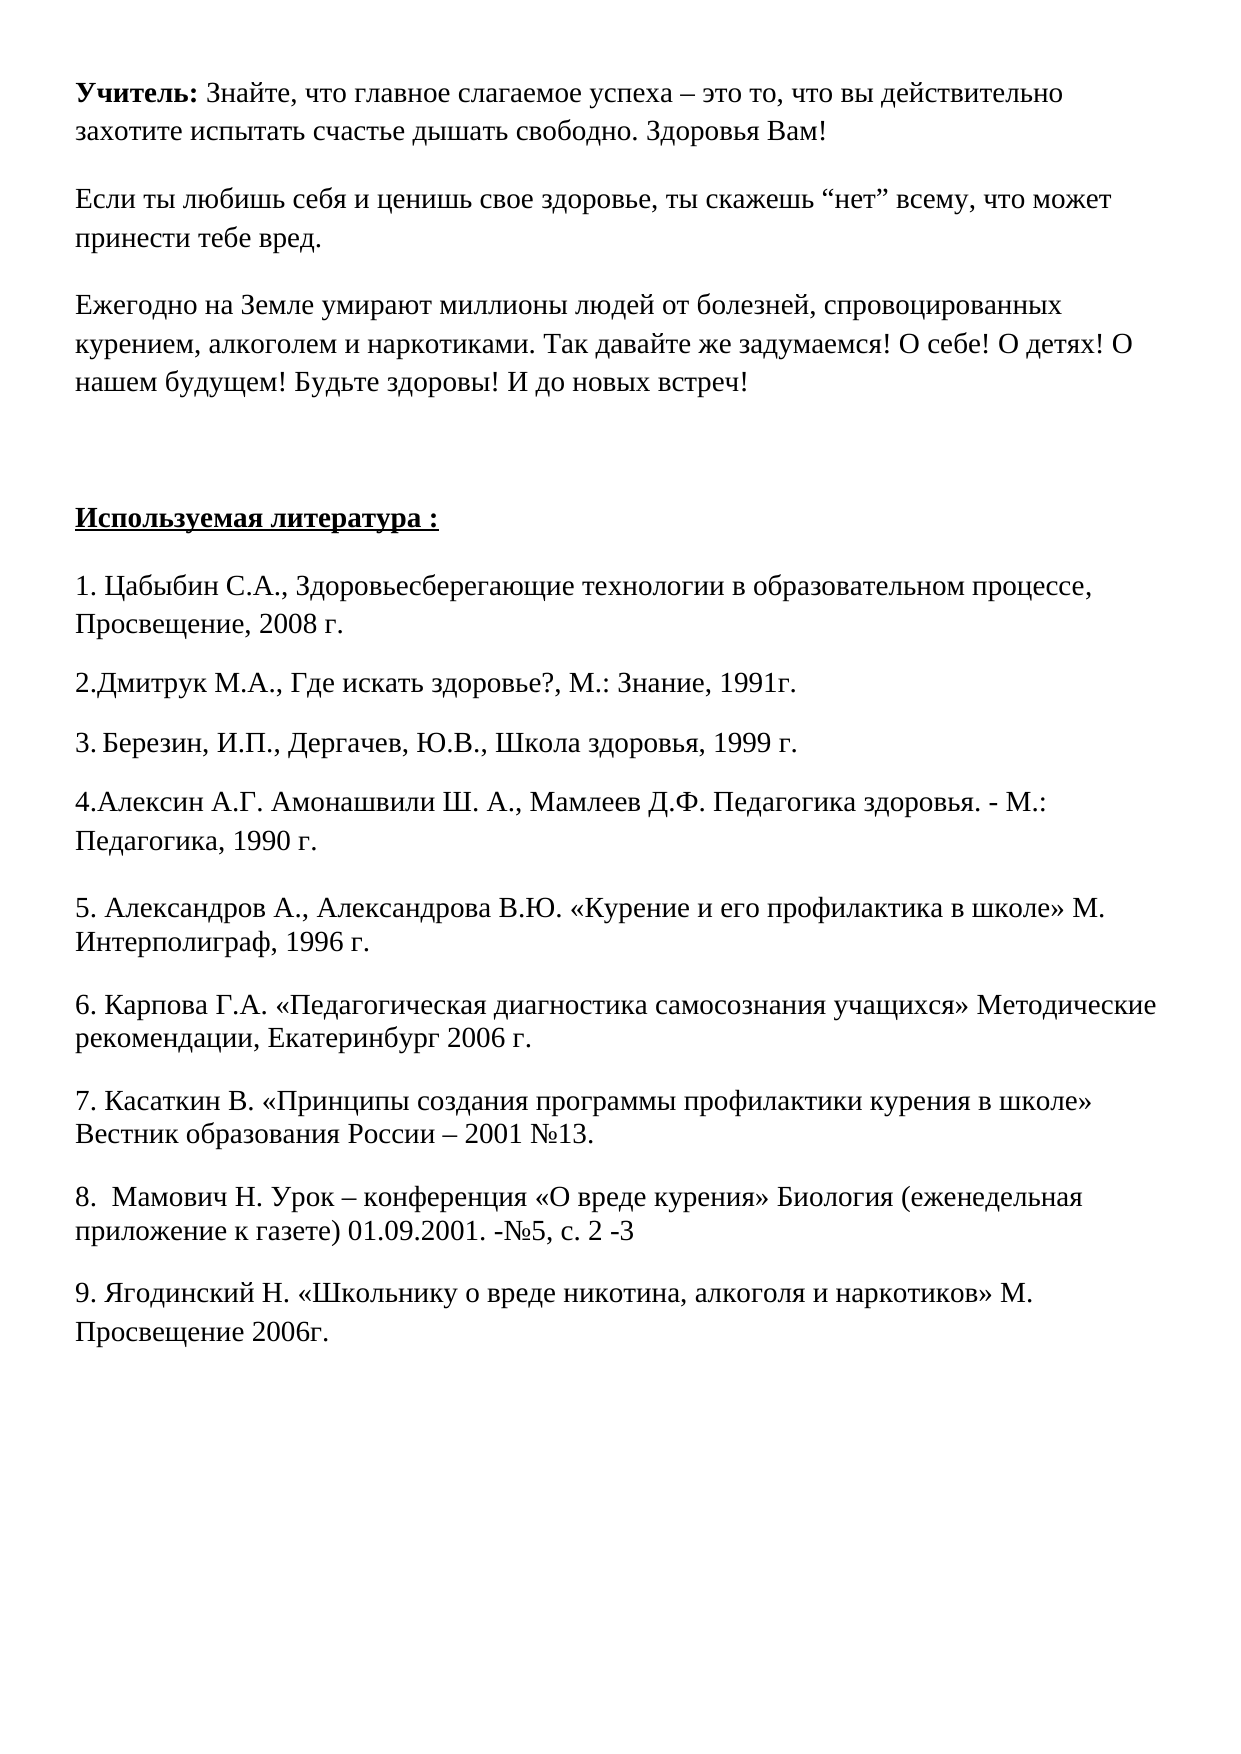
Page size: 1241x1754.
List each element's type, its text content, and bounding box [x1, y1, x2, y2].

text Используемая литература : [75, 500, 1165, 533]
text 5. Александров А., Александрова В.Ю. «Курение и его профилактика в школе» М. Интерполиграф, 1996 г. [75, 891, 1165, 958]
text Ежегодно на Земле умирают миллионы людей от болезней, спровоцированных курением, алкоголем и наркотиками. Так давайте же задумаемся! О себе! О детях! О нашем будущем! Будьте здоровы! И до новых встреч! [75, 287, 1165, 398]
text Учитель: Знайте, что главное слагаемое успеха – это то, что вы действительно захотите испытать счастье дышать свободно. Здоровья Вам! [75, 75, 1165, 147]
text Если ты любишь себя и ценишь свое здоровье, ты скажешь “нет” всему, что может принести тебе вред. [75, 181, 1165, 253]
text 4.Алексин А.Г. Амонашвили Ш. А., Мамлеев Д.Ф. Педагогика здоровья. - М.: Педагогика, 1990 г. [75, 784, 1165, 856]
text 1. Цабыбин С.А., Здоровьесберегающие технологии в образовательном процессе, Просвещение, 2008 г. [75, 568, 1165, 640]
text 7. Касаткин В. «Принципы создания программы профилактики курения в школе» Вестник образования России – 2001 №13. [75, 1083, 1165, 1150]
text 6. Карпова Г.А. «Педагогическая диагностика самосознания учащихся» Методические рекомендации, Екатеринбург 2006 г. [75, 987, 1165, 1054]
text 8. Мамович Н. Урок – конференция «О вреде курения» Биология (еженедельная приложение к газете) 01.09.2001. -№5, с. 2 -3 [75, 1179, 1165, 1246]
text 3. Березин, И.П., Дергачев, Ю.В., Школа здоровья, 1999 г. [75, 725, 1165, 758]
text 9. Ягодинский Н. «Школьнику о вреде никотина, алкоголя и наркотиков» М. Просвещение 2006г. [75, 1276, 1165, 1348]
text 2.Дмитрук М.А., Где искать здоровье?, М.: Знание, 1991г. [75, 666, 1165, 699]
